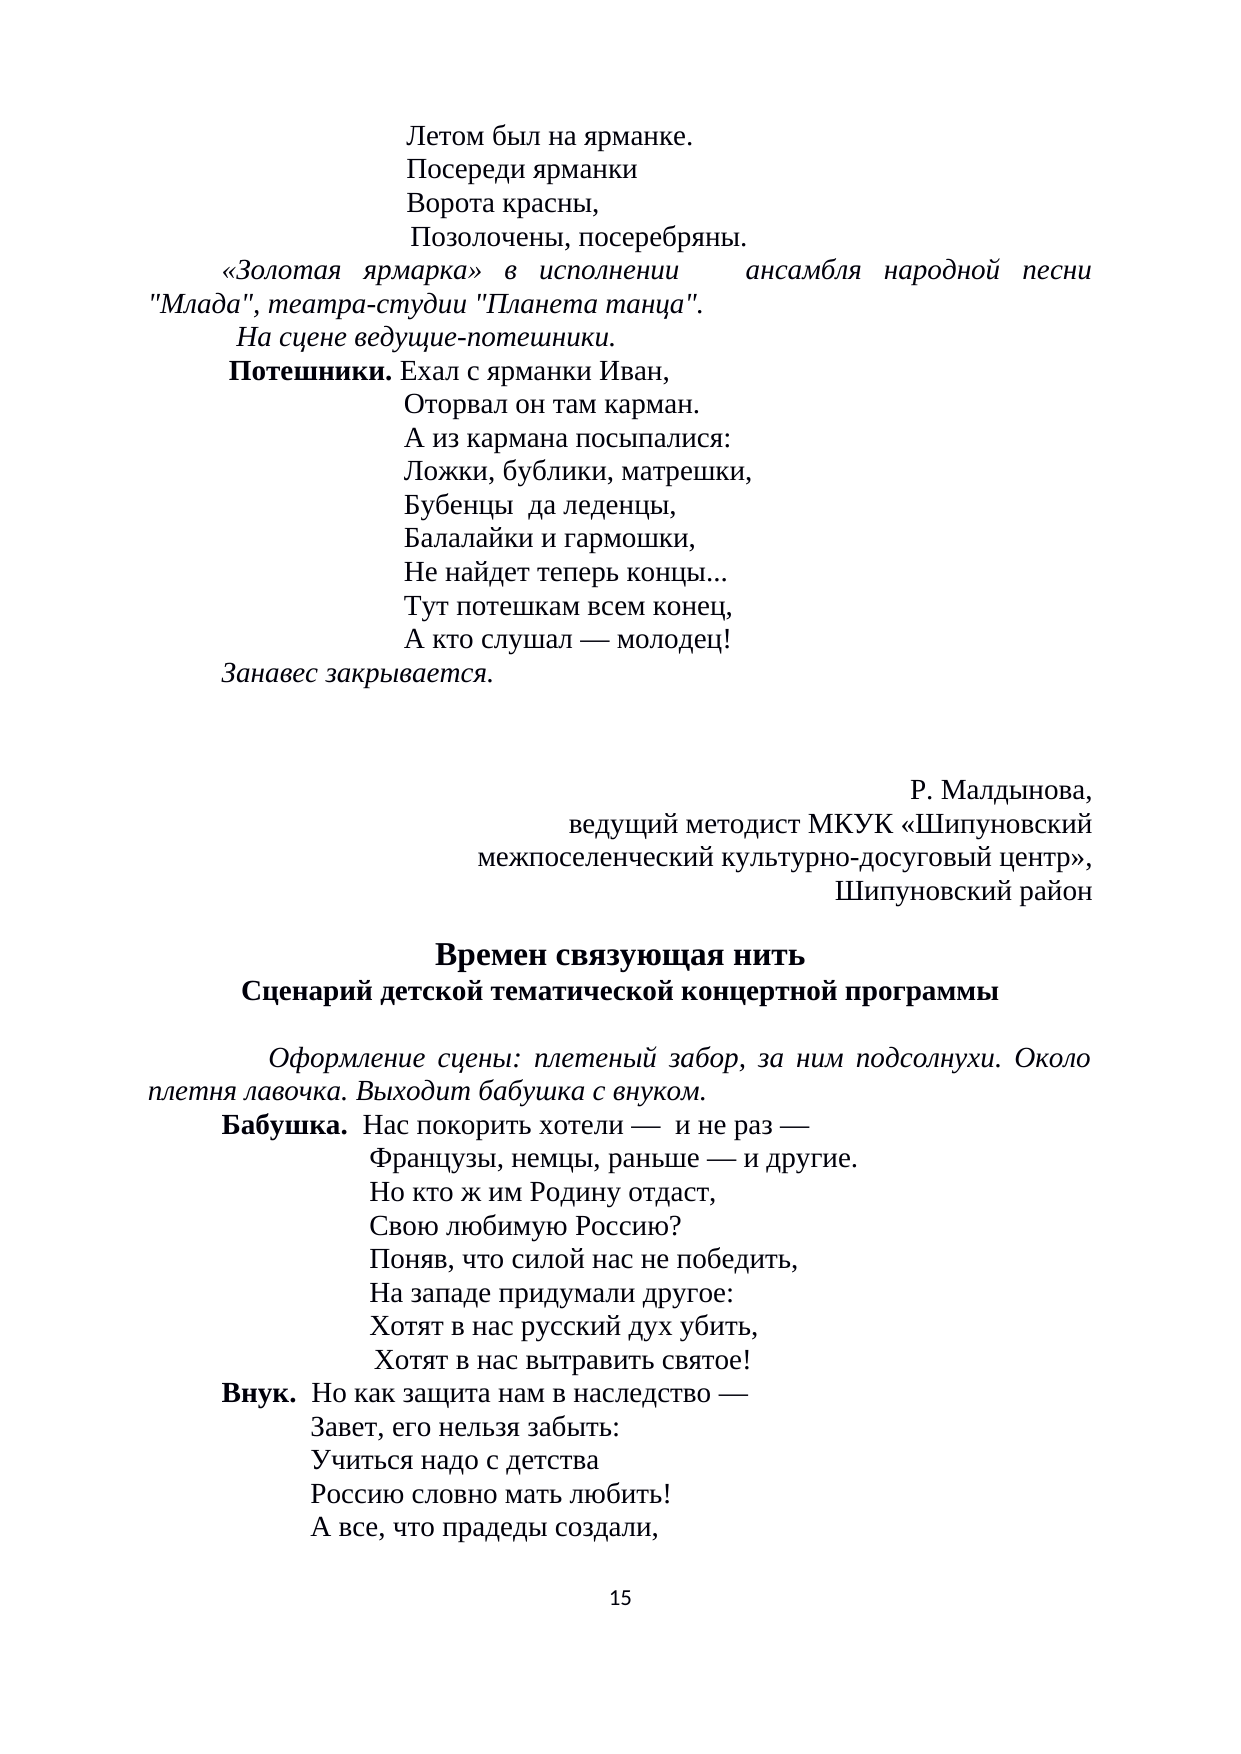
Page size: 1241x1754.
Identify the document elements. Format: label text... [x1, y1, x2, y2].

text Учиться надо с детства [148, 1442, 1093, 1476]
text Р. Малдынова, [148, 772, 1093, 806]
text Оформление сцены: плетеный забор, за ним подсолнухи. Около плетня лавочка. Выходит бабушка с внуком. [148, 1040, 1093, 1107]
text Сценарий детской тематической концертной программы [148, 973, 1093, 1006]
text Внук. Но как защита нам в наследство — [148, 1375, 1093, 1409]
text Завет, его нельзя забыть: [148, 1409, 1093, 1442]
text Занавес закрывается. [148, 655, 1093, 688]
text Оторвал он там карман. [148, 386, 1093, 420]
text Поняв, что силой нас не победить, [369, 1241, 1093, 1275]
text Французы, немцы, раньше — и другие. [369, 1141, 1093, 1174]
text Позолочены, посеребряны. [148, 219, 1093, 252]
text Тут потешкам всем конец, [148, 588, 1093, 621]
text Но кто ж им Родину отдаст, [369, 1174, 1093, 1208]
text На сцене ведущие-потешники. [148, 319, 1093, 353]
text Шипуновский район [148, 873, 1093, 907]
text «Золотая ярмарка» в исполнении ансамбля народной песни "Млада", театра-студии "Планета танца". [148, 252, 1093, 319]
text Россию словно мать любить! [148, 1476, 1093, 1509]
text Потешники. Ехал с ярманки Иван, [148, 353, 1093, 386]
text А из кармана посыпалися: [148, 420, 1093, 453]
text Не найдет теперь концы... [148, 554, 1093, 588]
text Ворота красны, [399, 185, 1093, 219]
text Хотят в нас русский дух убить, [369, 1308, 1093, 1342]
text ведущий методист МКУК «Шипуновский межпоселенческий культурно-досуговый центр», [148, 806, 1093, 873]
text А все, что прадеды создали, [148, 1509, 1093, 1543]
text Летом был на ярманке. [399, 118, 1093, 152]
text Посереди ярманки [399, 152, 1093, 185]
text Хотят в нас вытравить святое! [148, 1342, 1093, 1375]
text Бабушка. Нас покорить хотели — и не раз — [148, 1107, 1093, 1141]
text На западе придумали другое: [369, 1275, 1093, 1308]
text А кто слушал — молодец! [148, 621, 1093, 655]
text Свою любимую Россию? [369, 1208, 1093, 1241]
text Ложки, бублики, матрешки, [148, 453, 1093, 487]
text Балалайки и гармошки, [148, 521, 1093, 554]
text Времен связующая нить [148, 934, 1093, 973]
text Бубенцы да леденцы, [148, 487, 1093, 521]
